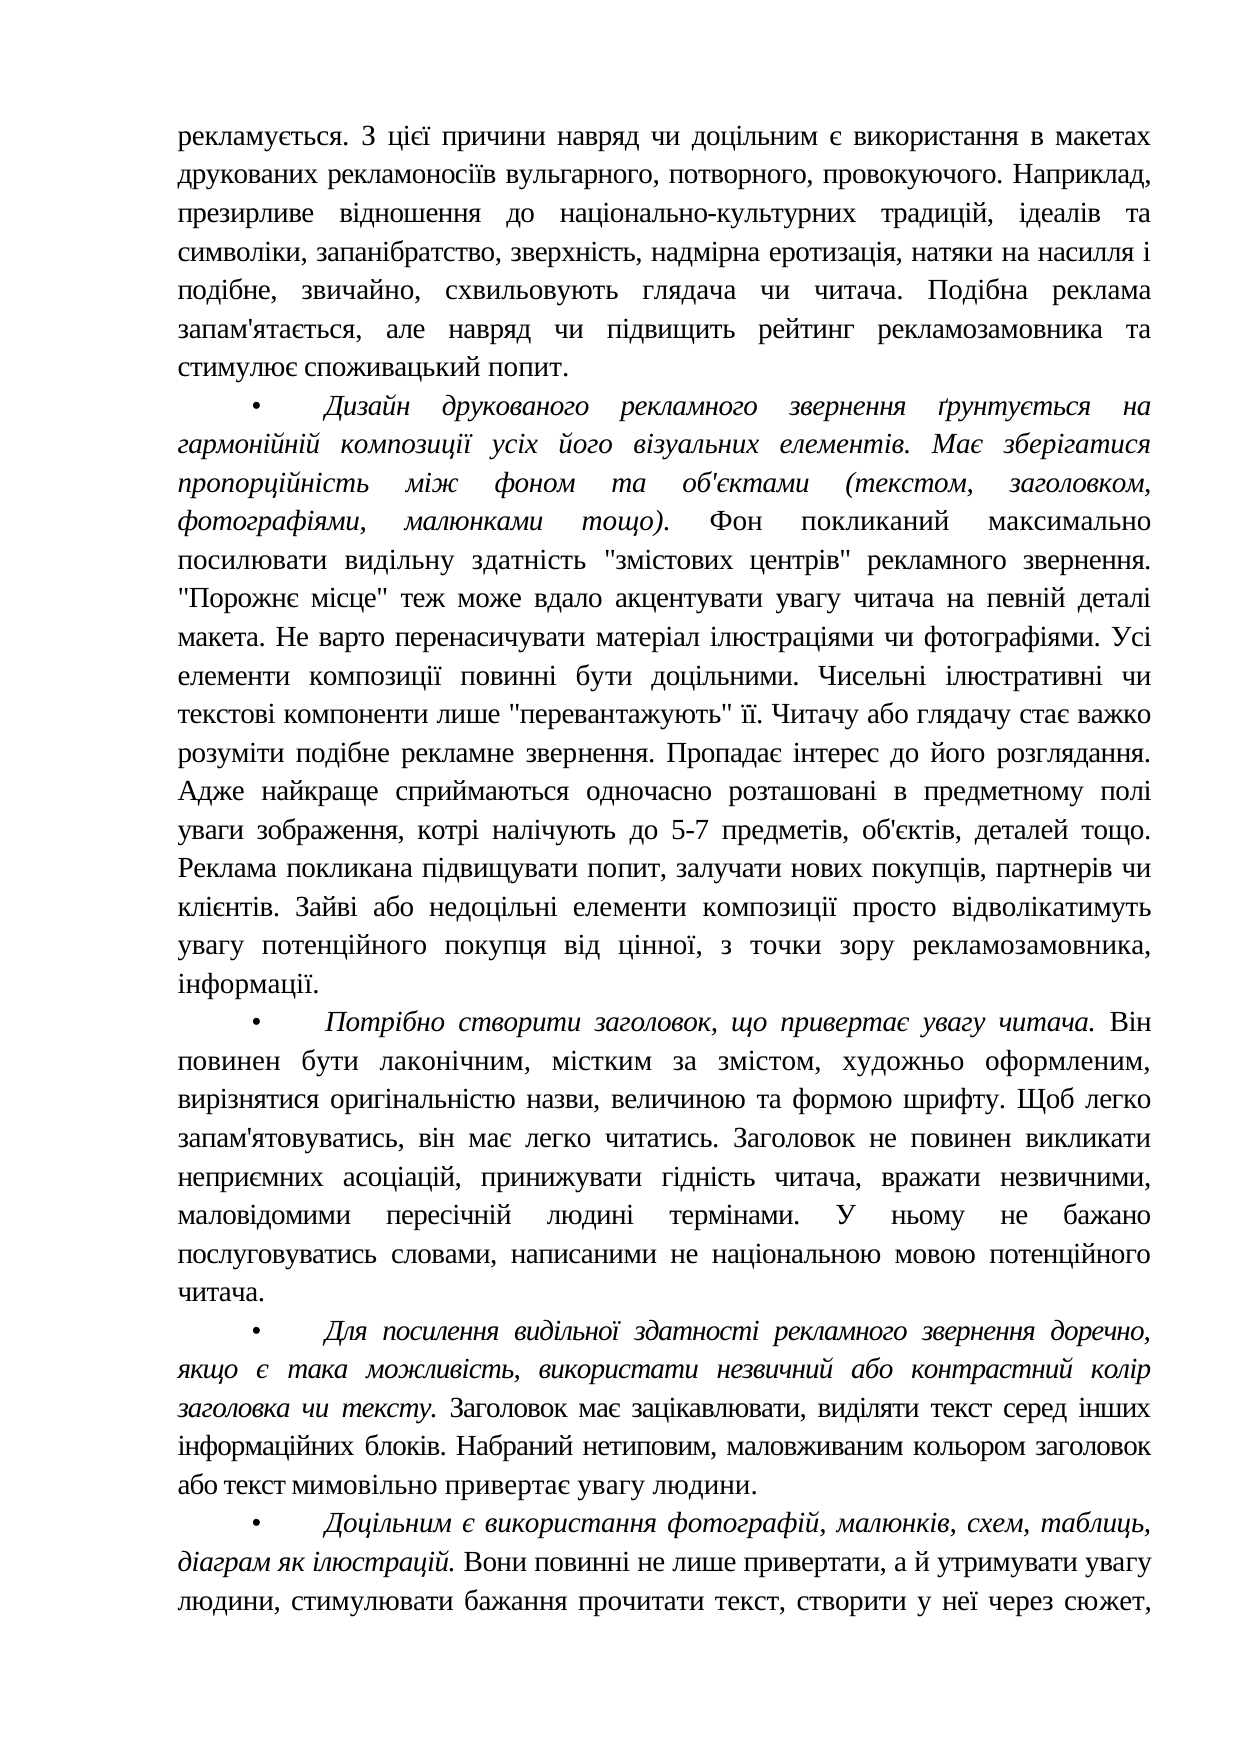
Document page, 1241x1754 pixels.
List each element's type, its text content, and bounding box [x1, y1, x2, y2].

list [177, 1506, 1152, 1616]
text • Для посилення видільної здатності рекламного звернення доречно, якщо є така можливість, використати незвичний або контрастний колір заголовка чи тексту. Заголовок має зацікавлювати, виділяти текст серед інших інформаційних блоків. Набраний нетиповим, маловживаним кольором заголовок або текст мимовільно привертає увагу людини. [177, 1313, 1152, 1501]
text • Потрібно створити заголовок, що привертає увагу читача. Він повинен бути лаконічним, містким за змістом, художньо оформленим, вирізнятися оригінальністю назви, величиною та формою шрифту. Щоб легко запам'ятовуватись, він має легко читатись. Заголовок не повинен викликати неприємних асоціацій, принижувати гідність читача, вражати незвичними, маловідомими пересічній людині термінами. У ньому не бажано послуговуватись словами, написаними не національною мовою потенційного читача. [177, 1004, 1152, 1308]
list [177, 118, 1152, 383]
list Дизайн друкованого рекламного звернення ґрунтується на гармонійній композиції усіх його візуальних елементів. Має зберігатися пропорційність між фоном та об'єктами (текстом, заголовком, фотографіями, малюнками тощо). Фон покликаний максимально посилювати видільну здатність "змістових центрів" рекламного звернення. "Порожнє місце" теж може вдало акцентувати увагу читача на певній деталі макета. Не варто перенасичувати матеріал ілюстраціями чи фотографіями. Усі елементи композиції повинні бути доцільними. Чисельні ілюстративні чи текстові компоненти лише "перевантажують" її. Читачу або глядачу стає важко розуміти подібне рекламне звернення. Пропадає інтерес до його розглядання. Адже найкраще сприймаються одночасно розташовані в предметному полі уваги зображення, котрі налічують до 5-7 предметів, об'єктів, деталей тощо. Реклама покликана підвищувати попит, залучати нових покупців, партнерів чи клієнтів. Зайві або недоцільні елементи композиції просто відволікатимуть увагу потенційного покупця від цінної, з точки зору рекламозамовника, інформації. [177, 388, 1152, 999]
